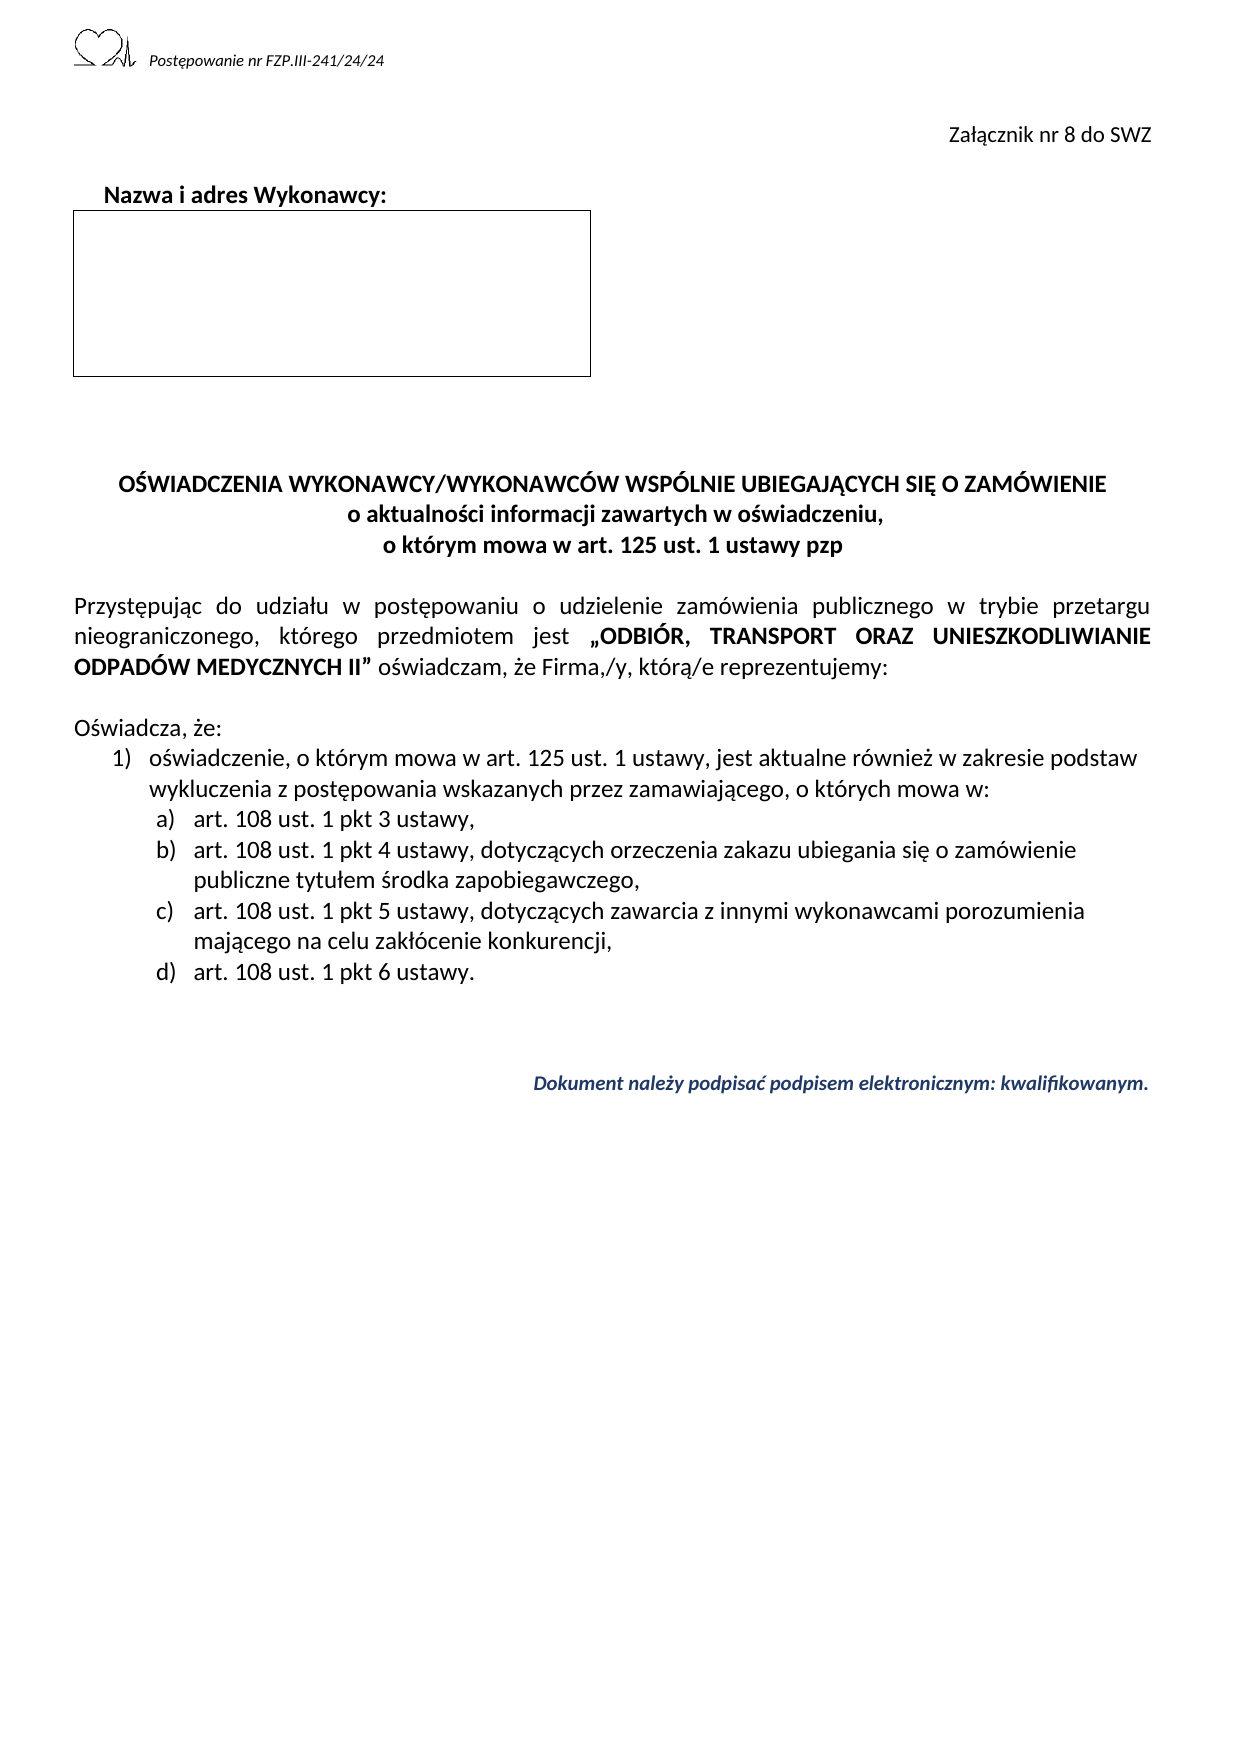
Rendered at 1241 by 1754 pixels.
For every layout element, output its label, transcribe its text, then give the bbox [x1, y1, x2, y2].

text Dokument należy podpisać podpisem elektronicznym: kwalifikowanym. [74, 1071, 1152, 1096]
text o którym mowa w art. 125 ust. 1 ustawy pzp [74, 529, 1152, 559]
text o aktualności informacji zawartych w oświadczeniu, [74, 498, 1152, 529]
list art. 108 ust. 1 pkt 3 ustawy, [156, 803, 1152, 834]
text Oświadcza, że: [74, 712, 1152, 742]
text Załącznik nr 8 do SWZ [74, 120, 1152, 148]
list art. 108 ust. 1 pkt 4 ustawy, dotyczących orzeczenia zakazu ubiegania się o zamówienie publiczne tytułem środka zapobiegawczego, [156, 834, 1152, 895]
list art. 108 ust. 1 pkt 6 ustawy. [156, 956, 1152, 987]
list oświadczenie, o którym mowa w art. 125 ust. 1 ustawy, jest aktualne również w zakresie podstaw wykluczenia z postępowania wskazanych przez zamawiającego, o których mowa w: [111, 742, 1152, 803]
text Nazwa i adres Wykonawcy: [103, 179, 1152, 209]
table_header [74, 211, 590, 376]
text OŚWIADCZENIA WYKONAWCY/WYKONAWCÓW WSPÓLNIE UBIEGAJĄCYCH SIĘ O ZAMÓWIENIE [74, 468, 1152, 498]
text Przystępując do udziału w postępowaniu o udzielenie zamówienia publicznego w trybie przetargu nieograniczonego, którego przedmiotem jest „ODBIÓR, TRANSPORT ORAZ UNIESZKODLIWIANIE ODPADÓW MEDYCZNYCH II” oświadczam, że Firma,/y, którą/e reprezentujemy: [74, 590, 1152, 681]
picture [73, 29, 137, 67]
list art. 108 ust. 1 pkt 5 ustawy, dotyczących zawarcia z innymi wykonawcami porozumienia mającego na celu zakłócenie konkurencji, [156, 895, 1152, 956]
